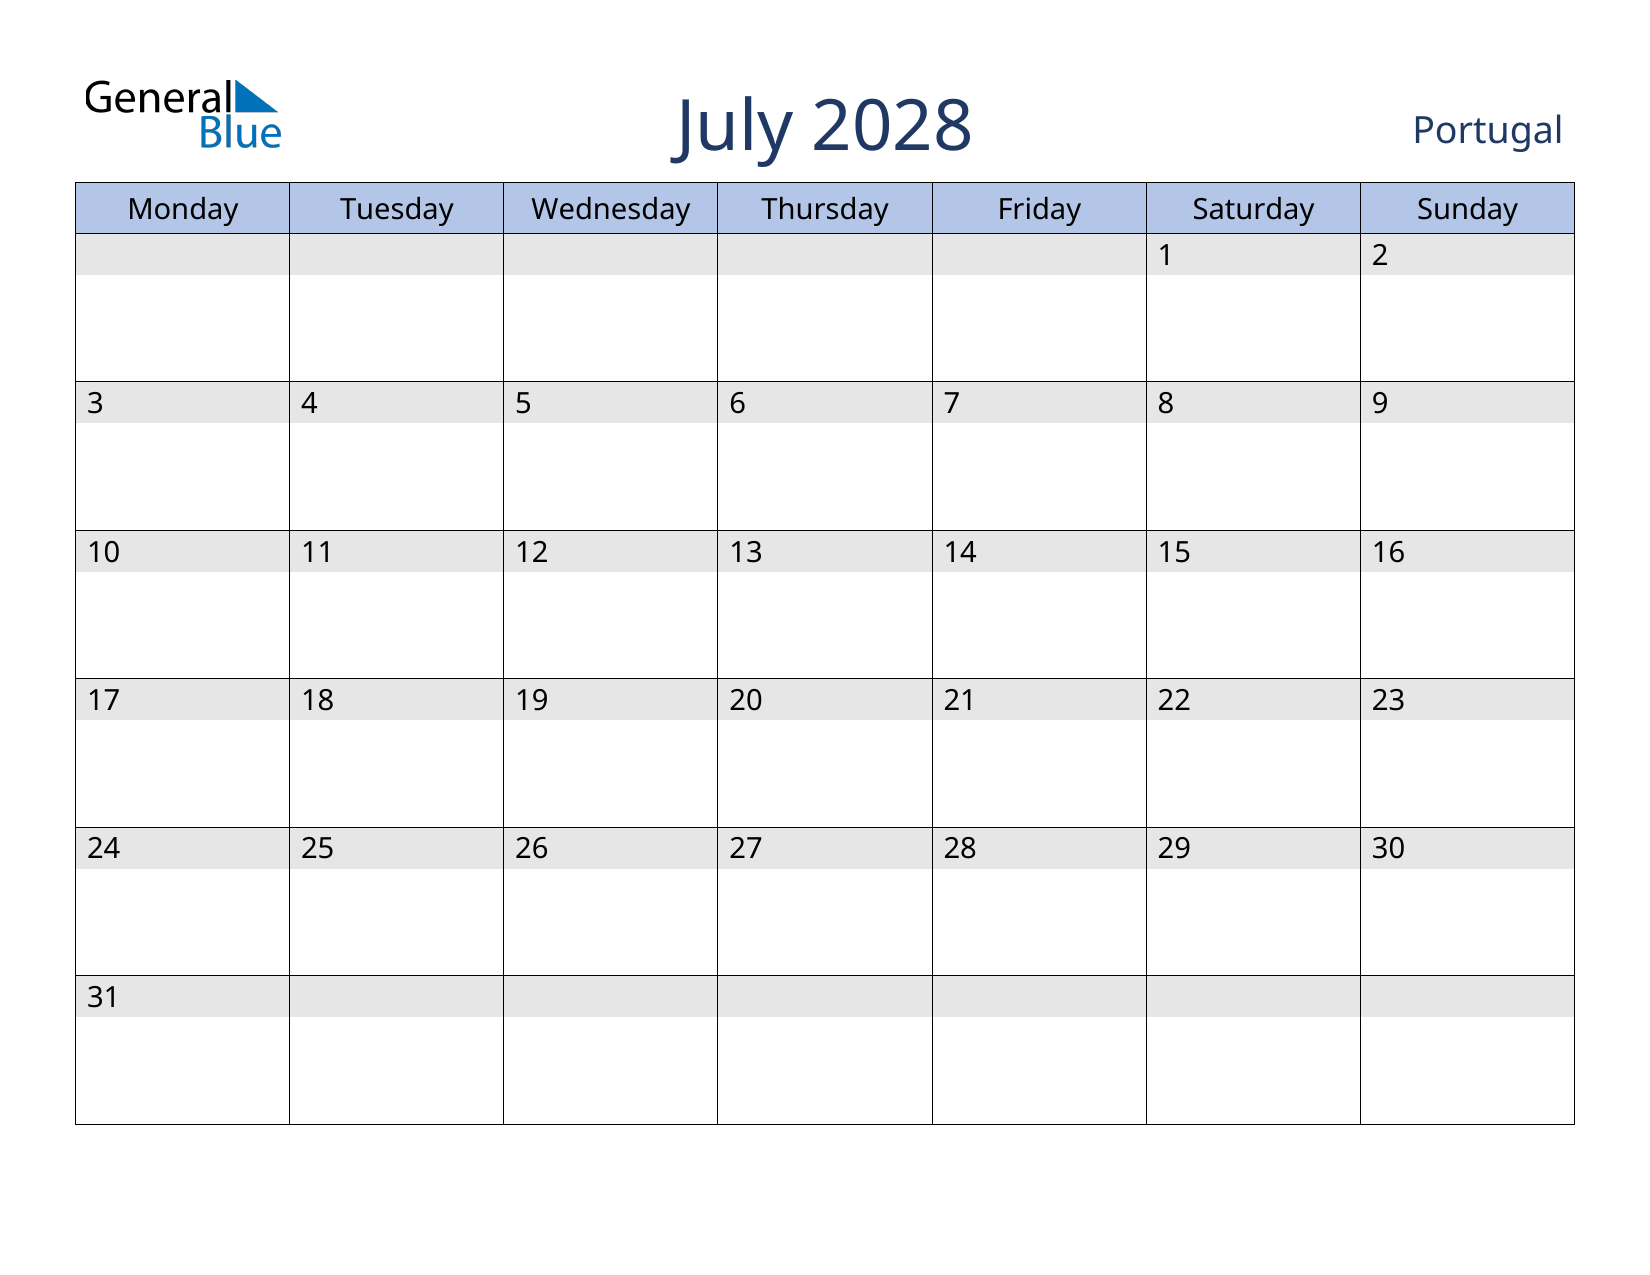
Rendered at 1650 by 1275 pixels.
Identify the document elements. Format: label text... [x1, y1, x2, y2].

table_cell [718, 720, 932, 827]
table_cell 29 [1147, 828, 1360, 869]
table_cell 15 [1147, 531, 1360, 572]
table_cell [504, 423, 717, 530]
table_cell [504, 869, 717, 975]
table_cell 26 [504, 828, 717, 869]
table_cell [290, 1017, 503, 1123]
table_cell [76, 1017, 289, 1123]
table_cell 14 [933, 531, 1146, 572]
table_cell [933, 869, 1146, 975]
table_cell [1361, 976, 1574, 1017]
table_cell [1147, 275, 1360, 381]
table_cell [290, 976, 503, 1017]
table_cell [1361, 275, 1574, 381]
table_cell 3 [76, 382, 289, 423]
table_cell [504, 275, 717, 381]
table_cell [718, 234, 932, 275]
table_cell 27 [718, 828, 932, 869]
table_cell [290, 572, 503, 678]
table_cell 11 [290, 531, 503, 572]
table_cell 9 [1361, 382, 1574, 423]
table_cell [718, 1017, 932, 1123]
table_cell [290, 869, 503, 975]
table_cell Sunday [1361, 183, 1574, 233]
table_cell 25 [290, 828, 503, 869]
table_cell 28 [933, 828, 1146, 869]
table_cell 19 [504, 679, 717, 720]
table_cell 24 [76, 828, 289, 869]
table_cell [718, 869, 932, 975]
table_cell Friday [933, 183, 1146, 233]
table_cell [290, 275, 503, 381]
table_cell [76, 572, 289, 678]
table_cell Saturday [1147, 183, 1360, 233]
table_cell [504, 1017, 717, 1123]
table_cell 31 [76, 976, 289, 1017]
table_cell [718, 572, 932, 678]
table_cell 5 [504, 382, 717, 423]
table_cell [933, 423, 1146, 530]
table_cell [933, 234, 1146, 275]
table_cell [933, 572, 1146, 678]
table_cell [290, 720, 503, 827]
table_cell [718, 976, 932, 1017]
table_cell 23 [1361, 679, 1574, 720]
table_cell [290, 423, 503, 530]
table_cell [1147, 423, 1360, 530]
table_cell 22 [1147, 679, 1360, 720]
table_cell [76, 275, 289, 381]
table_cell 21 [933, 679, 1146, 720]
table_cell 13 [718, 531, 932, 572]
table_cell Thursday [718, 183, 932, 233]
table_cell 16 [1361, 531, 1574, 572]
table_cell [933, 720, 1146, 827]
table_cell 10 [76, 531, 289, 572]
table_cell [1147, 869, 1360, 975]
table_cell 6 [718, 382, 932, 423]
picture [86, 80, 281, 148]
table_cell [1361, 572, 1574, 678]
table_cell 18 [290, 679, 503, 720]
table_cell [933, 976, 1146, 1017]
table_cell Wednesday [504, 183, 717, 233]
table_cell 2 [1361, 234, 1574, 275]
table_cell [933, 1017, 1146, 1123]
table_cell [1147, 720, 1360, 827]
table_cell [76, 234, 289, 275]
table_cell 8 [1147, 382, 1360, 423]
table_cell [504, 720, 717, 827]
table_cell 17 [76, 679, 289, 720]
table_cell [504, 572, 717, 678]
table_cell Tuesday [290, 183, 503, 233]
table_cell 1 [1147, 234, 1360, 275]
table_header Portugal [1146, 75, 1574, 182]
table_cell [718, 423, 932, 530]
table_cell [1147, 976, 1360, 1017]
table_cell [504, 234, 717, 275]
table_cell 30 [1361, 828, 1574, 869]
table_cell 4 [290, 382, 503, 423]
table_header July 2028 [504, 75, 1146, 182]
table_cell [718, 275, 932, 381]
table_cell 12 [504, 531, 717, 572]
table_cell [504, 976, 717, 1017]
table_cell [290, 234, 503, 275]
table_cell [933, 275, 1146, 381]
table_cell 20 [718, 679, 932, 720]
table_cell Monday [76, 183, 289, 233]
table_cell [1361, 423, 1574, 530]
table_cell 7 [933, 382, 1146, 423]
table_cell [76, 423, 289, 530]
table_cell [1361, 720, 1574, 827]
table_cell [76, 869, 289, 975]
table_header [76, 75, 503, 182]
table_cell [1361, 1017, 1574, 1123]
table_cell [1147, 572, 1360, 678]
table_cell [1147, 1017, 1360, 1123]
table_cell [76, 720, 289, 827]
table_cell [1361, 869, 1574, 975]
